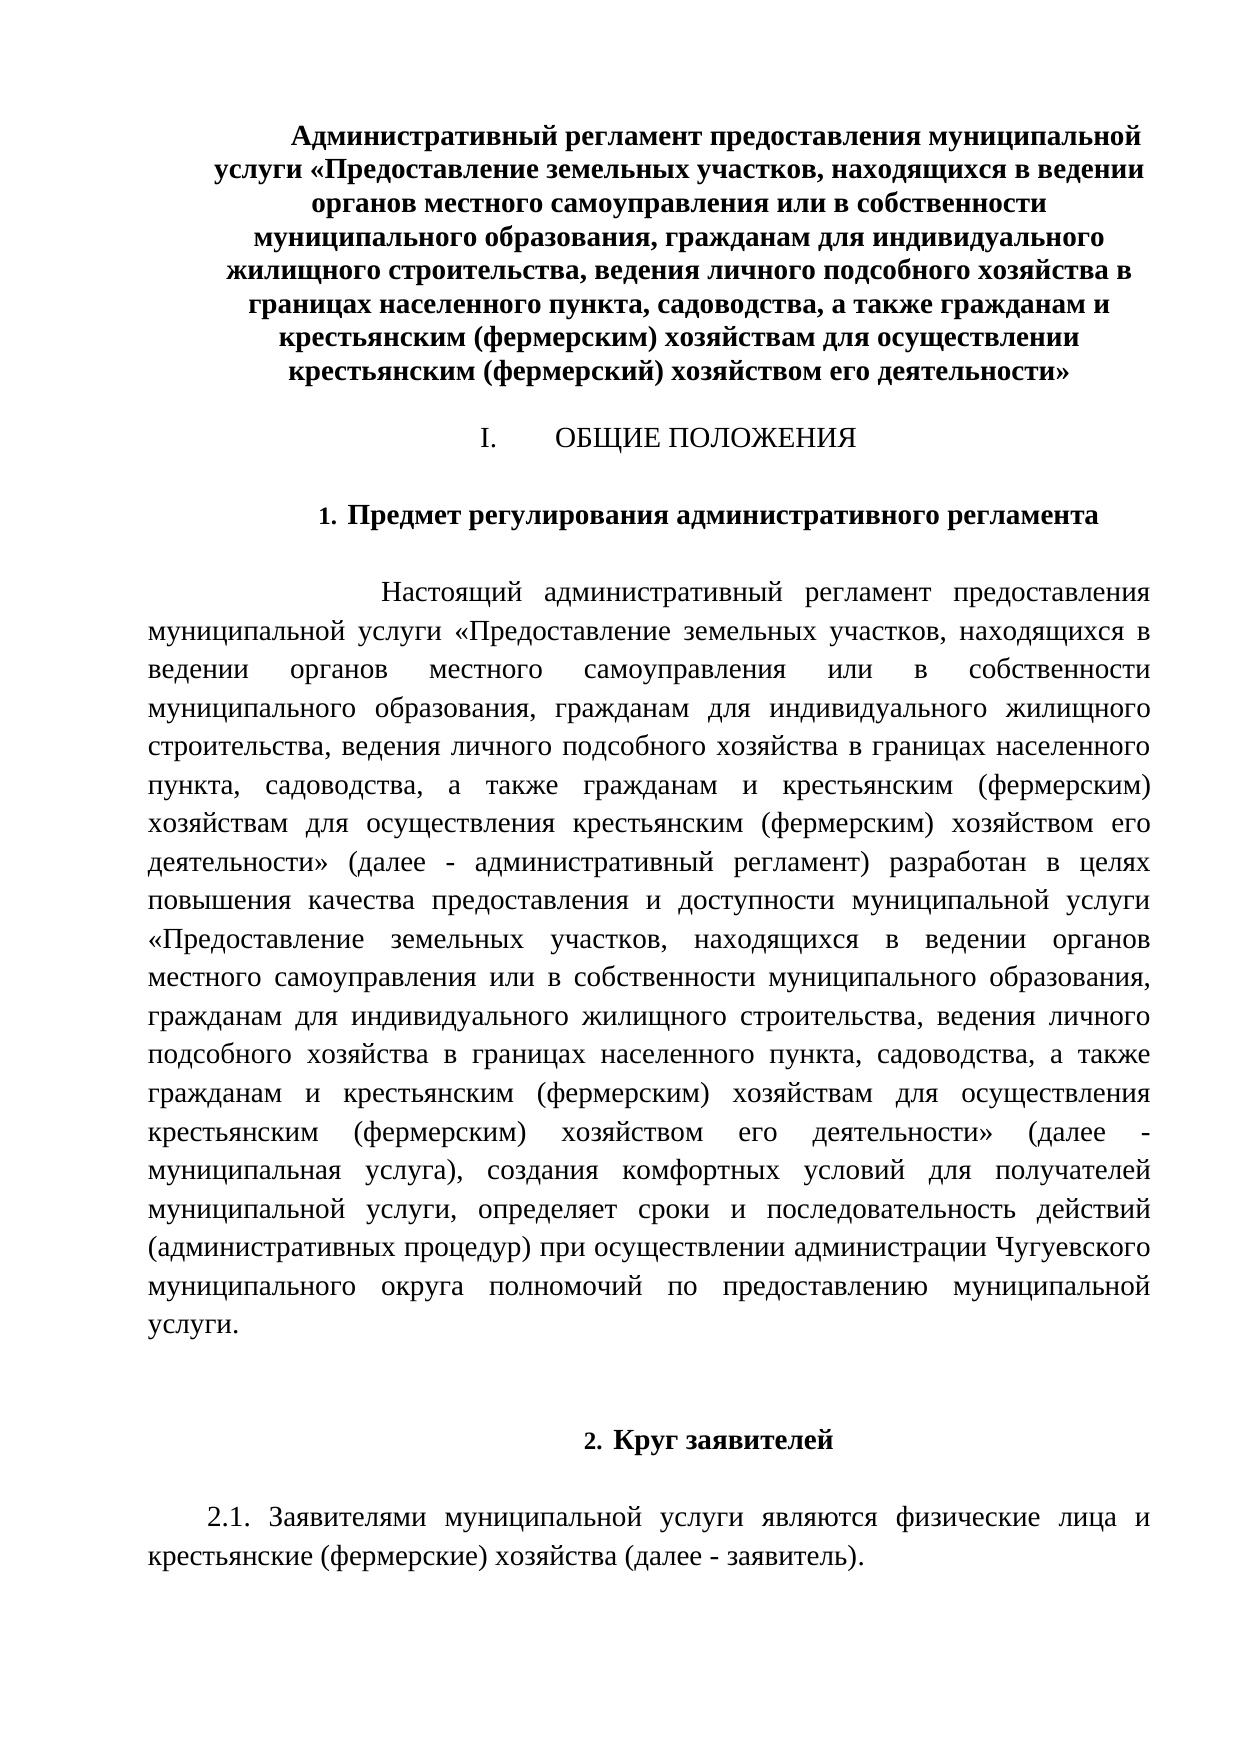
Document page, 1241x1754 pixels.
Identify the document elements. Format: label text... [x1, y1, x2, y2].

list Круг заявителей [251, 1422, 1152, 1456]
list Предмет регулирования административного регламента [266, 497, 1152, 531]
list ОБЩИЕ ПОЛОЖЕНИЯ [185, 420, 1152, 453]
text 2.1. Заявителями муниципальной услуги являются физические лица и крестьянские (фермерские) хозяйства (далее - заявитель). [148, 1499, 1152, 1571]
text Административный регламент предоставления муниципальной услуги «Предоставление земельных участков, находящихся в ведении органов местного самоуправления или в собственности муниципального образования, гражданам для индивидуального жилищного строительства, ведения личного подсобного хозяйства в границах населенного пункта, садоводства, а также гражданам и крестьянским (фермерским) хозяйствам для осуществлении крестьянским (фермерский) хозяйством его деятельности» [207, 118, 1152, 386]
text Настоящий административный регламент предоставления муниципальной услуги «Предоставление земельных участков, находящихся в ведении органов местного самоуправления или в собственности муниципального образования, гражданам для индивидуального жилищного строительства, ведения личного подсобного хозяйства в границах населенного пункта, садоводства, а также гражданам и крестьянским (фермерским) хозяйствам для осуществления крестьянским (фермерским) хозяйством его деятельности» (далее - административный регламент) разработан в целях повышения качества предоставления и доступности муниципальной услуги «Предоставление земельных участков, находящихся в ведении органов местного самоуправления или в собственности муниципального образования, гражданам для индивидуального жилищного строительства, ведения личного подсобного хозяйства в границах населенного пункта, садоводства, а также гражданам и крестьянским (фермерским) хозяйствам для осуществления крестьянским (фермерским) хозяйством его деятельности» (далее - муниципальная услуга), создания комфортных условий для получателей муниципальной услуги, определяет сроки и последовательность действий (административных процедур) при осуществлении администрации Чугуевского муниципального округа полномочий по предоставлению муниципальной услуги. [148, 574, 1152, 1340]
